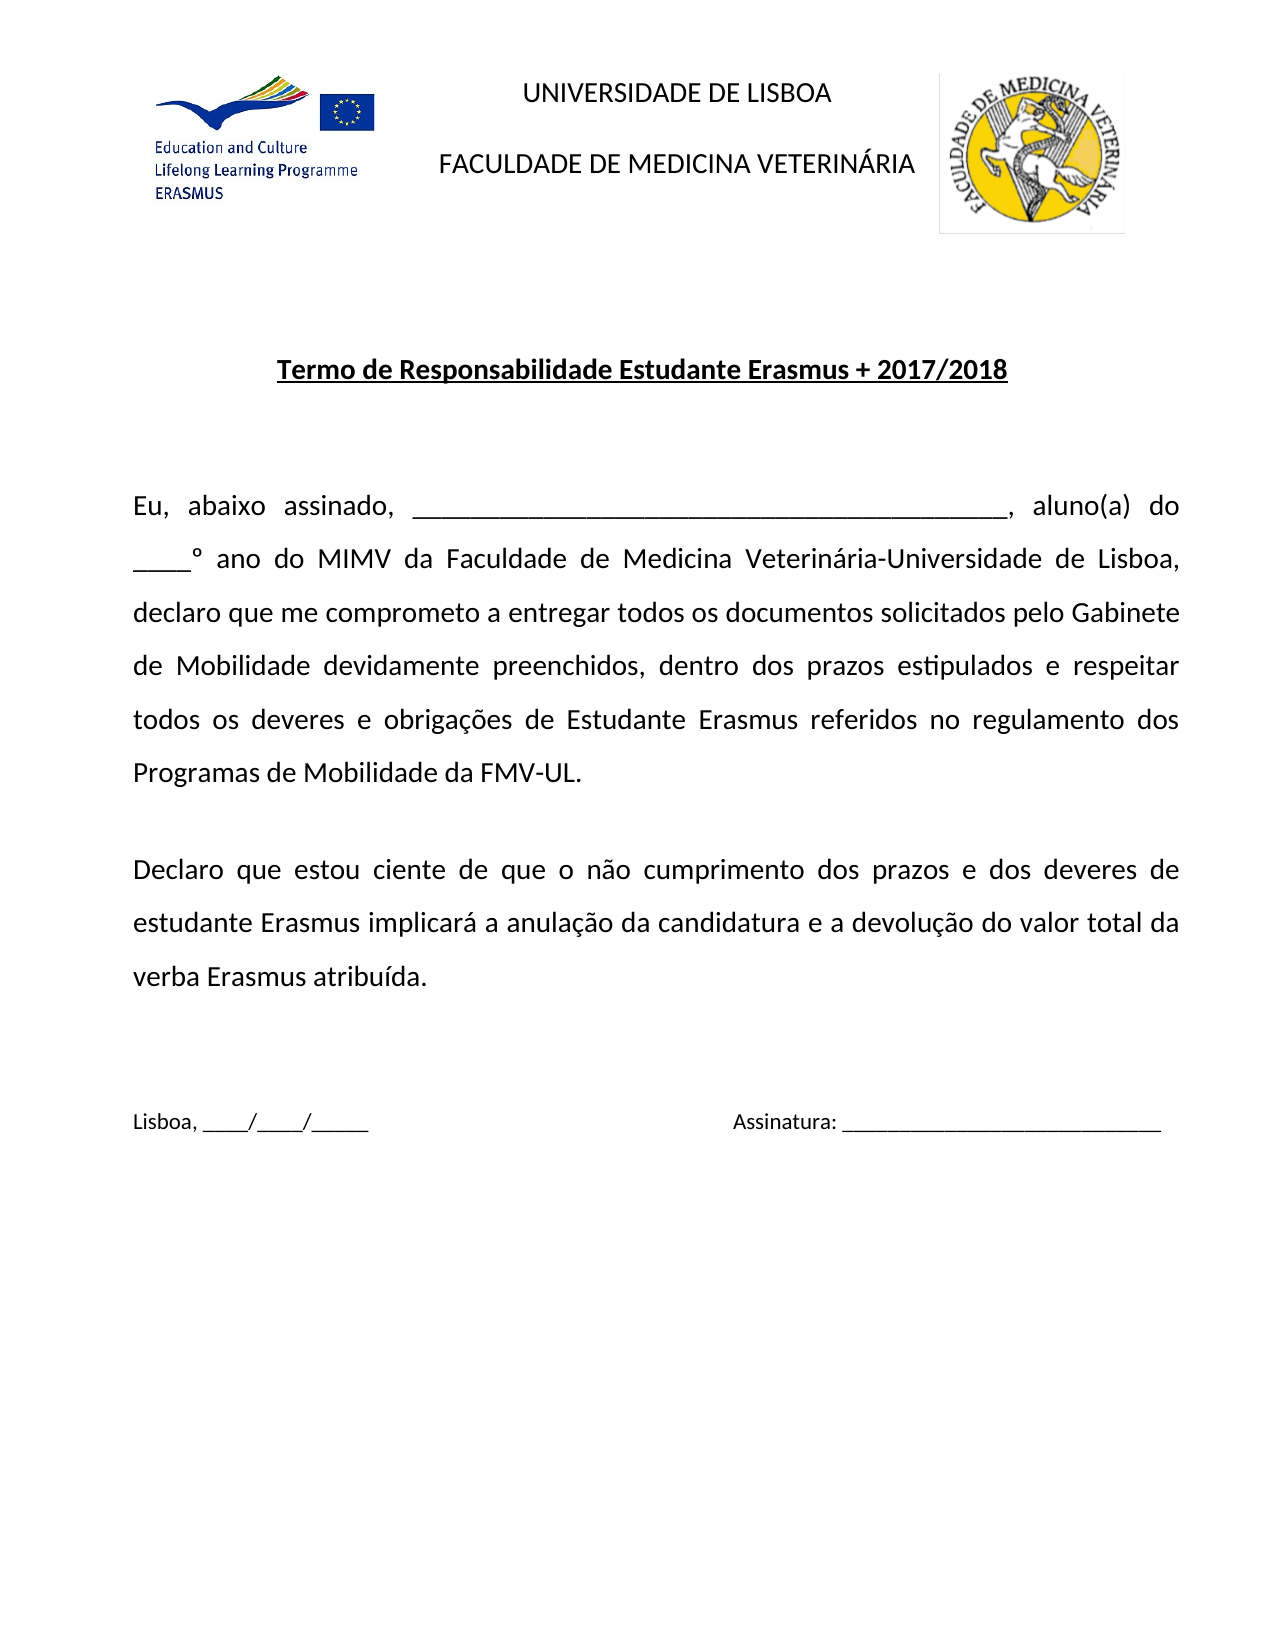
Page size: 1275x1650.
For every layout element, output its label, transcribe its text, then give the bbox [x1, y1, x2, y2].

text Termo de Responsabilidade Estudante Erasmus + 2017/2018 [133, 351, 1152, 387]
text Eu, abaixo assinado, _________________________________________, aluno(a) do ____º ano do MIMV da Faculdade de Medicina Veterinária-Universidade de Lisboa, declaro que me comprometo a entregar todos os documentos solicitados pelo Gabinete de Mobilidade devidamente preenchidos, dentro dos prazos estipulados e respeitar todos os deveres e obrigações de Estudante Erasmus referidos no regulamento dos Programas de Mobilidade da FMV-UL. [133, 487, 1181, 790]
table_header [927, 74, 1133, 351]
text Declaro que estou ciente de que o não cumprimento dos prazos e dos deveres de estudante Erasmus implicará a anulação da candidatura e a devolução do valor total da verba Erasmus atribuída. [133, 851, 1181, 993]
picture [144, 73, 408, 204]
picture [938, 73, 1128, 239]
text Lisboa, ____/____/_____ Assinatura: ____________________________ [133, 1107, 1181, 1135]
table_header UNIVERSIDADE DE LISBOA FACULDADE DE MEDICINA VETERINÁRIA [427, 74, 927, 351]
table_header [133, 74, 427, 351]
